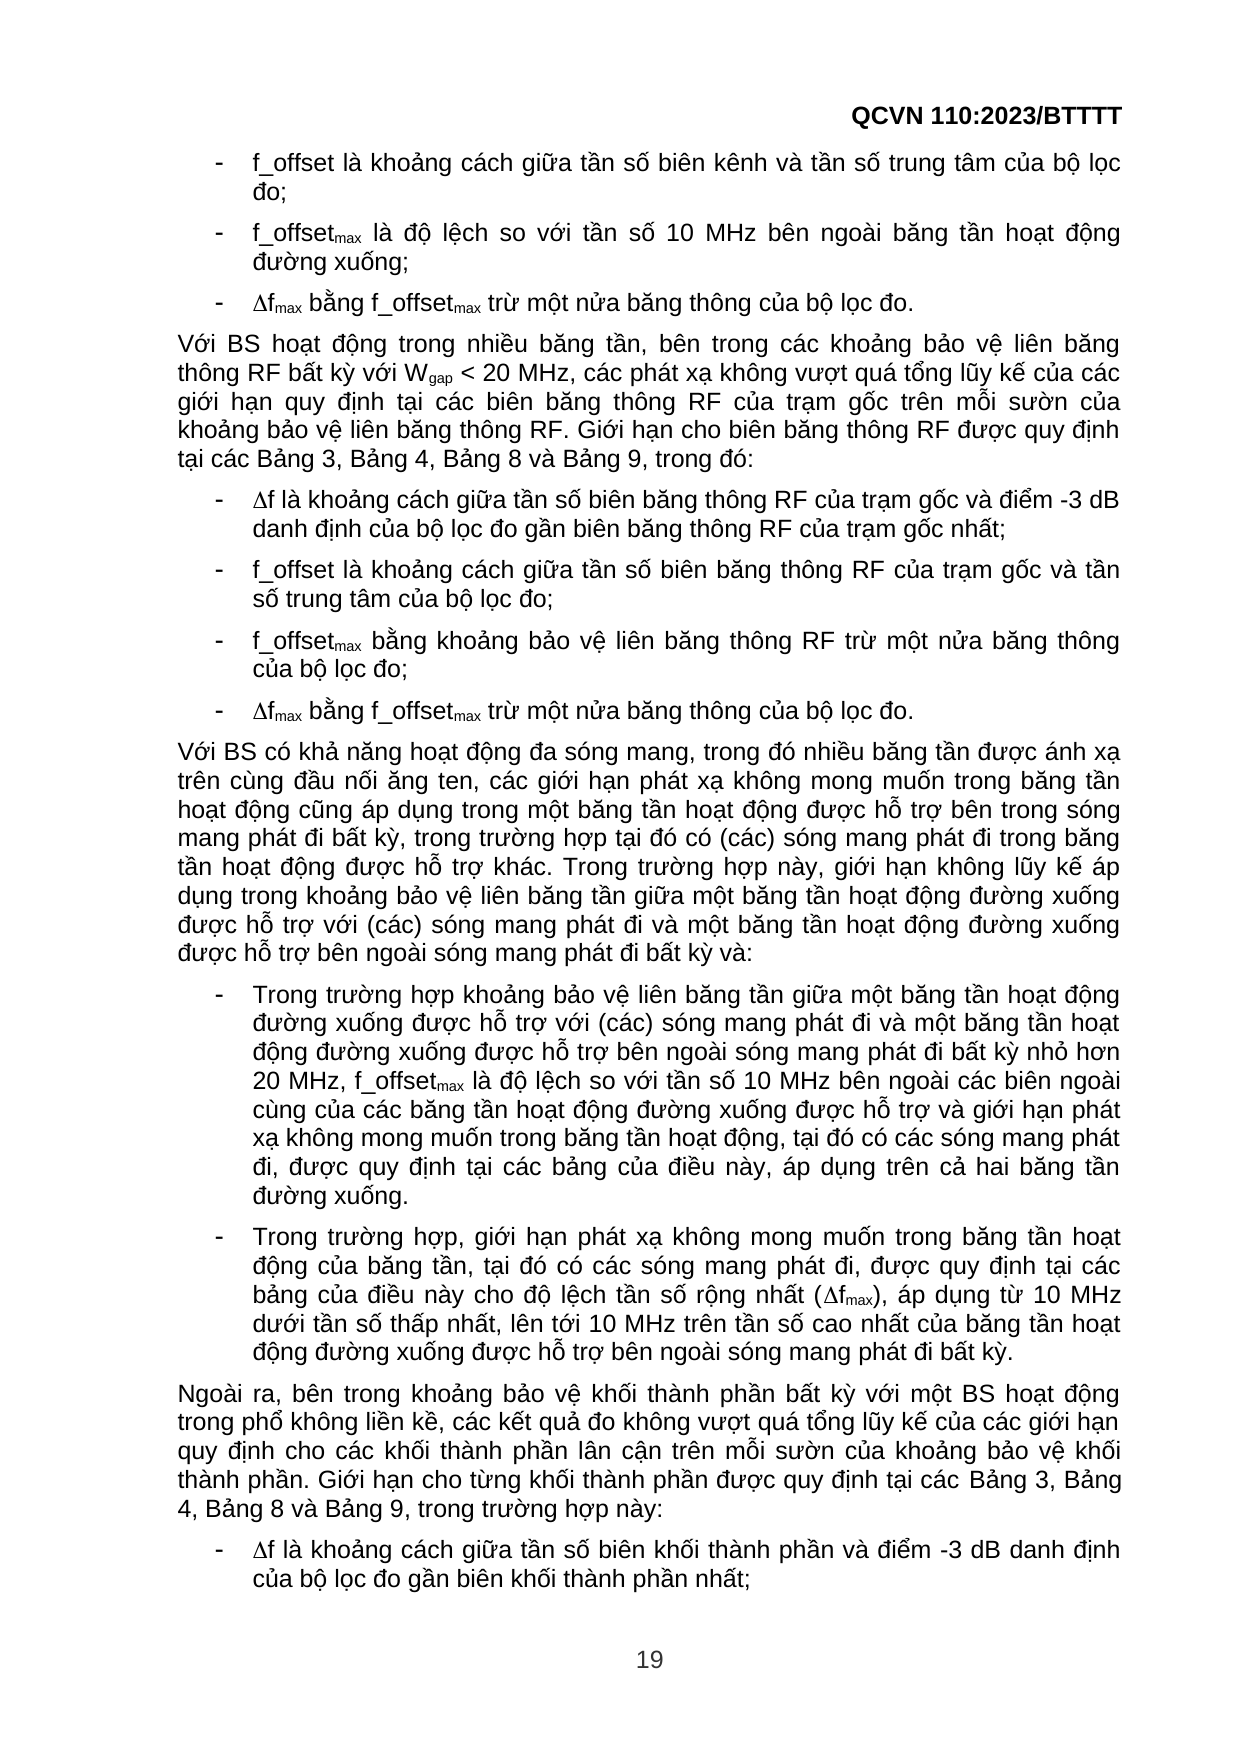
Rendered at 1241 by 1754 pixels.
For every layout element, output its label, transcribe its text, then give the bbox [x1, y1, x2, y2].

list f là khoảng cách giữa tần số biên băng thông RF của trạm gốc và điểm -3 dB danh định của bộ lọc đo gần biên băng thông RF của trạm gốc nhất; [215, 485, 1122, 543]
list f là khoảng cách giữa tần số biên khối thành phần và điểm -3 dB danh định của bộ lọc đo gần biên khối thành phần nhất; [215, 1535, 1122, 1592]
text Ngoài ra, bên trong khoảng bảo vệ khối thành phần bất kỳ với một BS hoạt động trong phổ không liền kề, các kết quả đo không vượt quá tổng lũy kế của các giới hạn quy định cho các khối thành phần lân cận trên mỗi sườn của khoảng bảo vệ khối thành phần. Giới hạn cho từng khối thành phần được quy định tại các Bảng 3, Bảng 4, Bảng 8 và Bảng 9, trong trường hợp này: [177, 1379, 1122, 1522]
text Với BS có khả năng hoạt động đa sóng mang, trong đó nhiều băng tần được ánh xạ trên cùng đầu nối ăng ten, các giới hạn phát xạ không mong muốn trong băng tần hoạt động cũng áp dụng trong một băng tần hoạt động được hỗ trợ bên trong sóng mang phát đi bất kỳ, trong trường hợp tại đó có (các) sóng mang phát đi trong băng tần hoạt động được hỗ trợ khác. Trong trường hợp này, giới hạn không lũy kế áp dụng trong khoảng bảo vệ liên băng tần giữa một băng tần hoạt động đường xuống được hỗ trợ với (các) sóng mang phát đi và một băng tần hoạt động đường xuống được hỗ trợ bên ngoài sóng mang phát đi bất kỳ và: [177, 737, 1122, 967]
list f_offsetmax bằng khoảng bảo vệ liên băng thông RF trừ một nửa băng thông của bộ lọc đo; [215, 626, 1122, 683]
list Trong trường hợp khoảng bảo vệ liên băng tần giữa một băng tần hoạt động đường xuống được hỗ trợ với (các) sóng mang phát đi và một băng tần hoạt động đường xuống được hỗ trợ bên ngoài sóng mang phát đi bất kỳ nhỏ hơn 20 MHz, f_offsetmax là độ lệch so với tần số 10 MHz bên ngoài các biên ngoài cùng của các băng tần hoạt động đường xuống được hỗ trợ và giới hạn phát xạ không mong muốn trong băng tần hoạt động, tại đó có các sóng mang phát đi, được quy định tại các bảng của điều này, áp dụng trên cả hai băng tần đường xuống. [215, 979, 1122, 1210]
list f_offset là khoảng cách giữa tần số biên kênh và tần số trung tâm của bộ lọc đo; [215, 148, 1122, 205]
list fmax bằng f_offsetmax trừ một nửa băng thông của bộ lọc đo. [215, 288, 1122, 317]
list Trong trường hợp, giới hạn phát xạ không mong muốn trong băng tần hoạt động của băng tần, tại đó có các sóng mang phát đi, được quy định tại các bảng của điều này cho độ lệch tần số rộng nhất (fmax), áp dụng từ 10 MHz dưới tần số thấp nhất, lên tới 10 MHz trên tần số cao nhất của băng tần hoạt động đường xuống được hỗ trợ bên ngoài sóng mang phát đi bất kỳ. [215, 1222, 1122, 1366]
text Với BS hoạt động trong nhiều băng tần, bên trong các khoảng bảo vệ liên băng thông RF bất kỳ với Wgap < 20 MHz, các phát xạ không vượt quá tổng lũy kế của các giới hạn quy định tại các biên băng thông RF của trạm gốc trên mỗi sườn của khoảng bảo vệ liên băng thông RF. Giới hạn cho biên băng thông RF được quy định tại các Bảng 3, Bảng 4, Bảng 8 và Bảng 9, trong đó: [177, 329, 1122, 473]
list f_offset là khoảng cách giữa tần số biên băng thông RF của trạm gốc và tần số trung tâm của bộ lọc đo; [215, 556, 1122, 613]
list f_offsetmax là độ lệch so với tần số 10 MHz bên ngoài băng tần hoạt động đường xuống; [215, 218, 1122, 275]
list fmax bằng f_offsetmax trừ một nửa băng thông của bộ lọc đo. [215, 696, 1122, 724]
